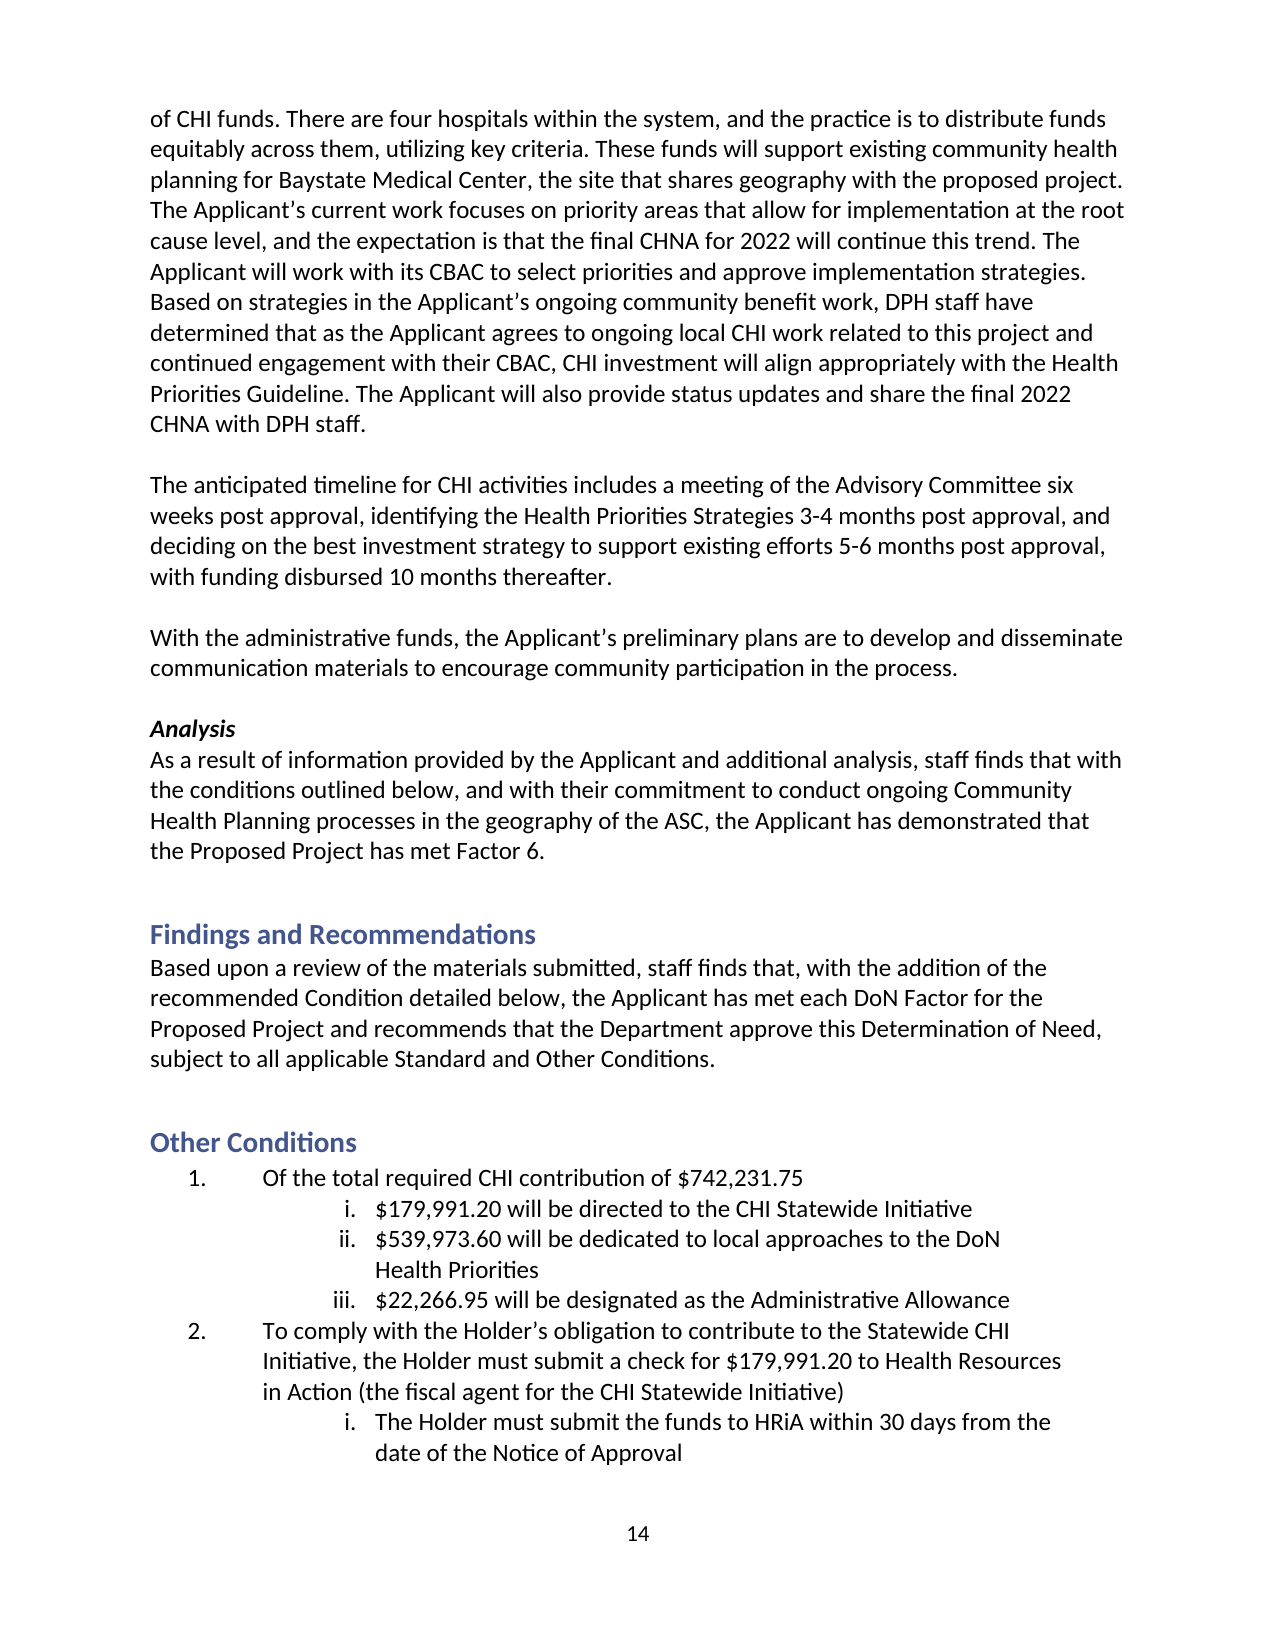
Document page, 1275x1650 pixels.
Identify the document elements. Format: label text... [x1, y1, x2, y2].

list Of the total required CHI contribution of $742,231.75 [187, 1162, 1069, 1193]
subtitle Findings and Recommendations [150, 916, 1125, 952]
list $22,266.95 will be designated as the Administrative Allowance [356, 1284, 1069, 1315]
list $539,973.60 will be dedicated to local approaches to the DoN Health Priorities [356, 1223, 1069, 1284]
list To comply with the Holder’s obligation to contribute to the Statewide CHI Initiative, the Holder must submit a check for $179,991.20 to Health Resources in Action (the fiscal agent for the CHI Statewide Initiative) [187, 1315, 1069, 1406]
text Based upon a review of the materials submitted, staff finds that, with the addition of the recommended Condition detailed below, the Applicant has met each DoN Factor for the Proposed Project and recommends that the Department approve this Determination of Need, subject to all applicable Standard and Other Conditions. [150, 952, 1125, 1074]
text The anticipated timeline for CHI activities includes a meeting of the Advisory Committee six weeks post approval, identifying the Health Priorities Strategies 3-4 months post approval, and deciding on the best investment strategy to support existing efforts 5-6 months post approval, with funding disbursed 10 months thereafter. [150, 469, 1125, 591]
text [150, 103, 1125, 439]
text With the administrative funds, the Applicant’s preliminary plans are to develop and disseminate communication materials to encourage community participation in the process. [150, 622, 1125, 683]
list $179,991.20 will be directed to the CHI Statewide Initiative [356, 1193, 1069, 1223]
subtitle Other Conditions [150, 1124, 1125, 1159]
text Analysis As a result of information provided by the Applicant and additional analysis, staff finds that with the conditions outlined below, and with their commitment to conduct ongoing Community Health Planning processes in the geography of the ASC, the Applicant has demonstrated that the Proposed Project has met Factor 6. [150, 713, 1125, 866]
list The Holder must submit the funds to HRiA within 30 days from the date of the Notice of Approval [356, 1406, 1069, 1467]
